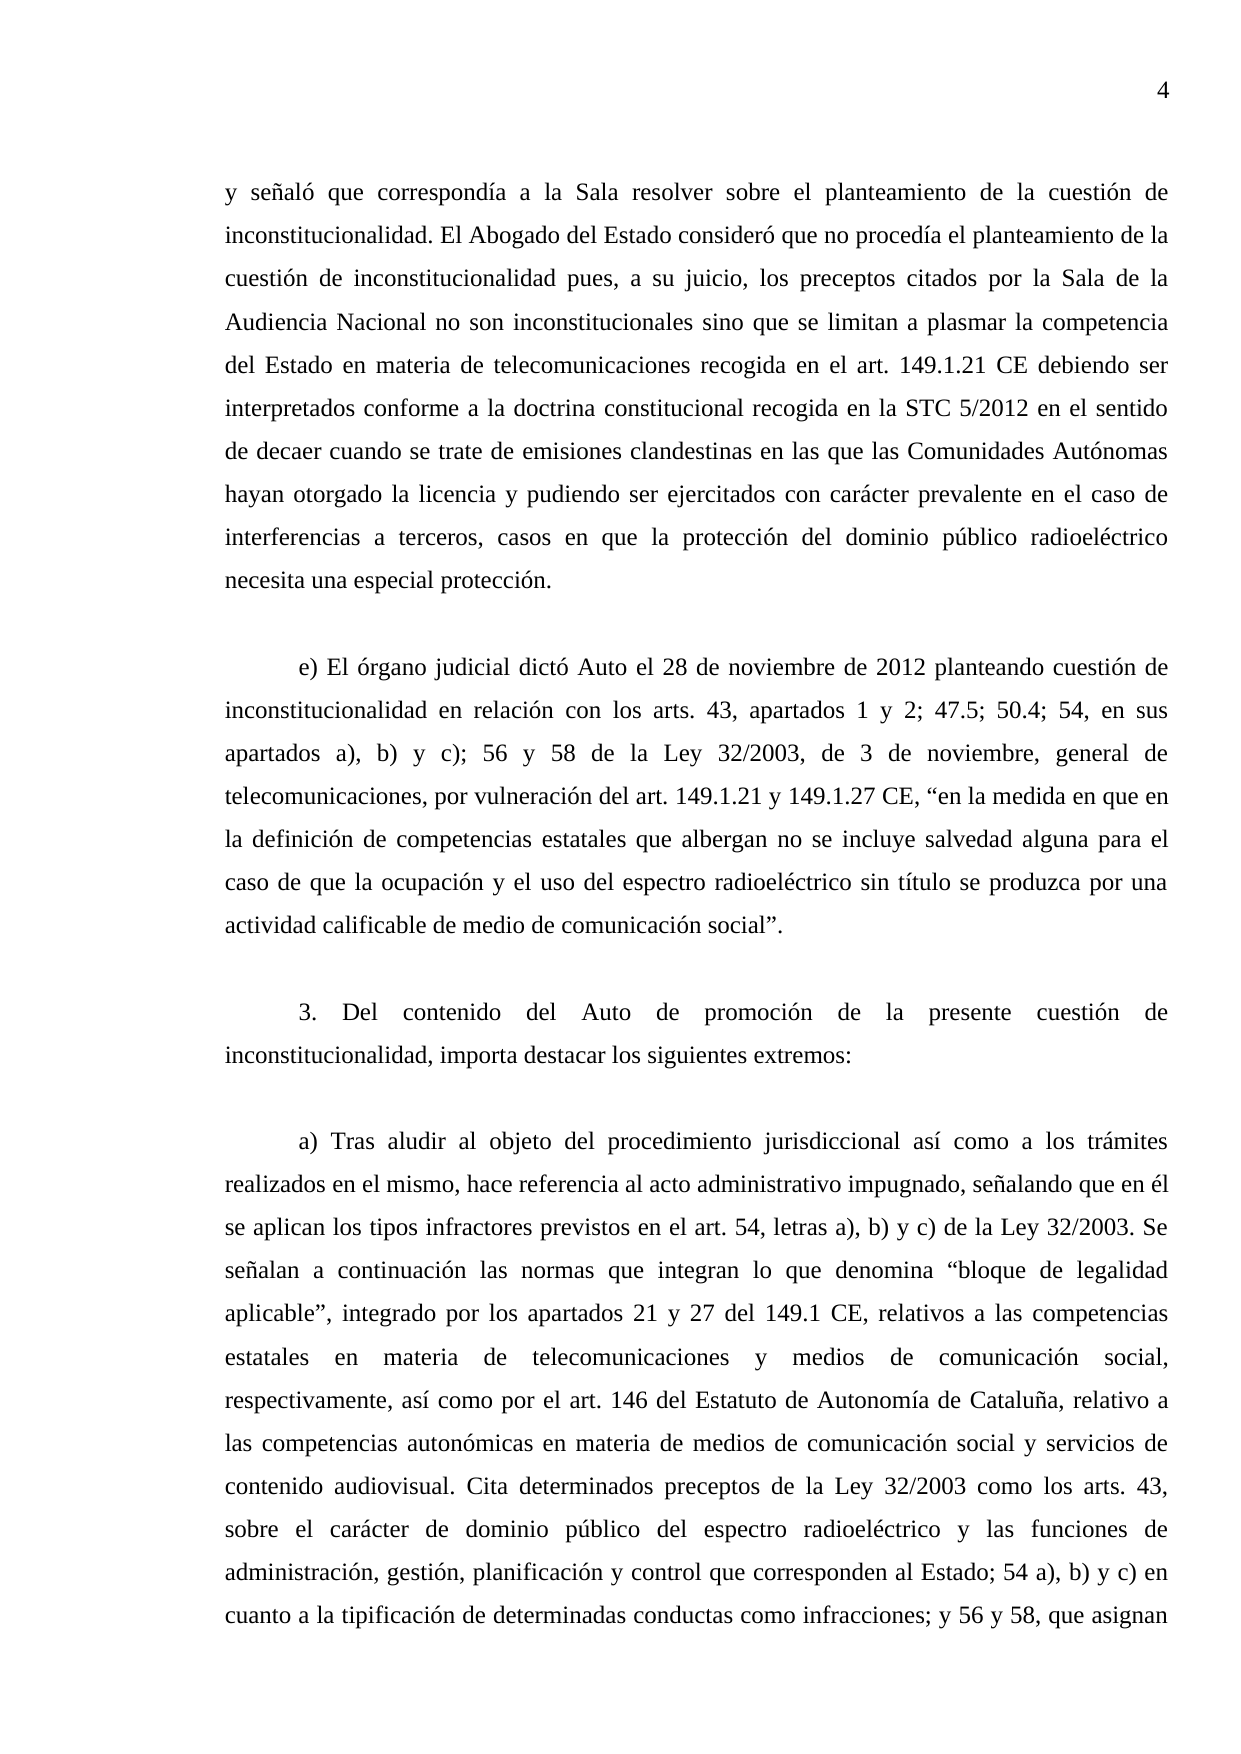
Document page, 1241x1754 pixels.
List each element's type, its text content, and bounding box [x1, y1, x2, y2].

text 3. Del contenido del Auto de promoción de la presente cuestión de inconstitucionalidad, importa destacar los siguientes extremos: [224, 997, 1169, 1068]
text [224, 177, 1169, 594]
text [224, 1126, 1169, 1629]
text e) El órgano judicial dictó Auto el 28 de noviembre de 2012 planteando cuestión de inconstitucionalidad en relación con los arts. 43, apartados 1 y 2; 47.5; 50.4; 54, en sus apartados a), b) y c); 56 y 58 de la Ley 32/2003, de 3 de noviembre, general de telecomunicaciones, por vulneración del art. 149.1.21 y 149.1.27 CE, “en la medida en que en la definición de competencias estatales que albergan no se incluye salvedad alguna para el caso de que la ocupación y el uso del espectro radioeléctrico sin título se produzca por una actividad calificable de medio de comunicación social”. [224, 652, 1169, 939]
